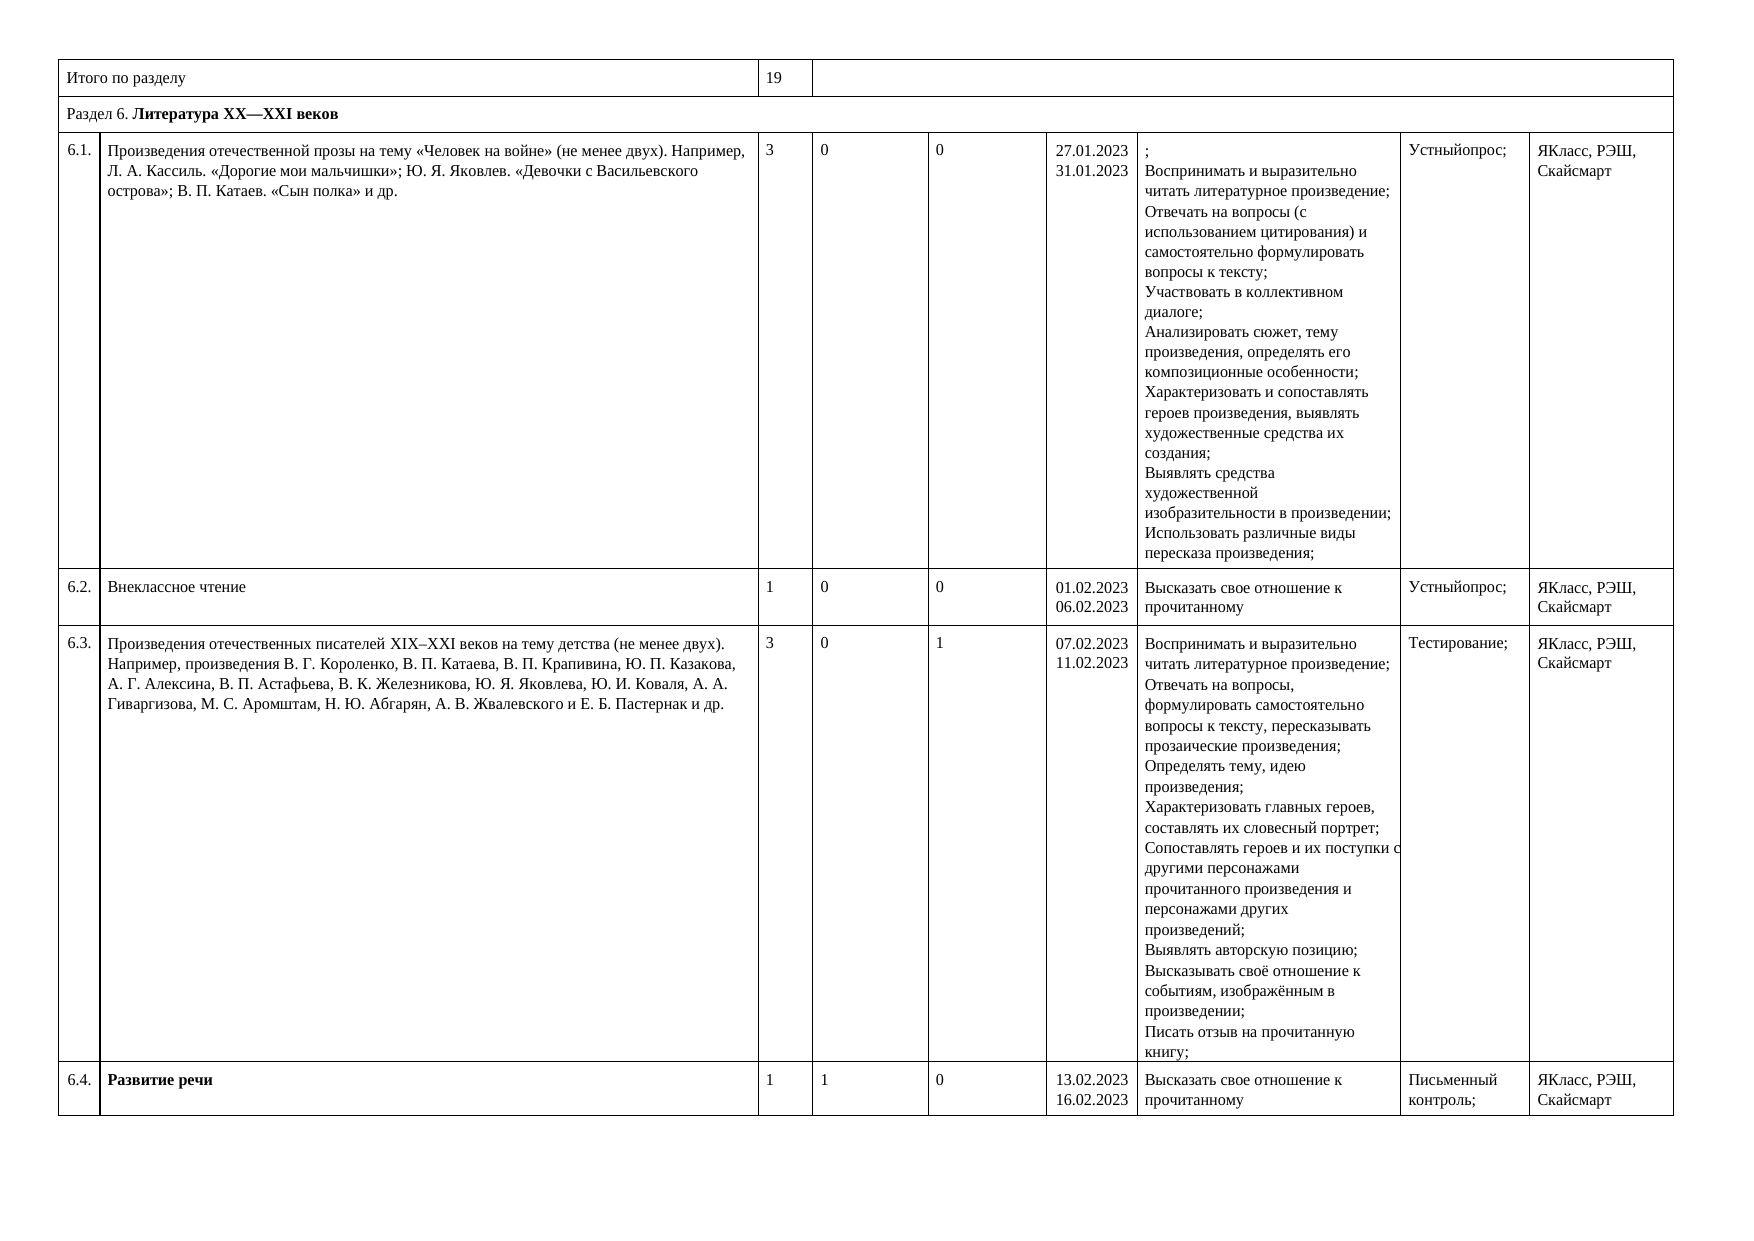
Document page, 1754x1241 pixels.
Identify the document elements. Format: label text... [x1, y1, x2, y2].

table_cell Развитие речи [101, 1062, 758, 1115]
table_cell Тестирование; [1401, 626, 1529, 1061]
table_cell Произведения отечественных писателей XIX–XXI веков на тему детства (не менее двух). Например, произведения В. Г. Короленко, В. П. Катаева, В. П. Крапивина, Ю. П. Казакова, А. Г. Алексина, В. П. Астафьева, В. К. Железникова, Ю. Я. Яковлева, Ю. И. Коваля, А. А. Гиваргизова, М. С. Аромштам, Н. Ю. Абгарян, А. В. Жвалевского и Е. Б. Пастернак и др. [101, 626, 758, 1061]
table_cell Раздел 6. Литература XX—XXI веков [59, 97, 1673, 132]
table_cell 6.3. [59, 626, 99, 1061]
table_cell 13.02.2023 16.02.2023 [1047, 1062, 1137, 1115]
table_cell 27.01.2023 31.01.2023 [1047, 133, 1137, 568]
table_cell 6.2. [59, 569, 99, 625]
table_cell ЯКласс, РЭШ, Скайсмарт [1530, 1062, 1673, 1115]
table_cell 3 [759, 133, 812, 568]
table_cell Воспринимать и выразительно читать литературное произведение; Отвечать на вопросы, формулировать самостоятельно вопросы к тексту, пересказывать прозаические произведения; Определять тему, идею произведения; Характеризовать главных героев, составлять их словесный портрет; Сопоставлять героев и их поступки с другими персонажами прочитанного произведения и персонажами других произведений; Выявлять авторскую позицию; Высказывать своё отношение к событиям, изображённым в произведении; Писать отзыв на прочитанную книгу; [1138, 626, 1400, 1061]
table_cell 0 [813, 626, 928, 1061]
table_cell 0 [929, 569, 1046, 625]
table_cell ; Воспринимать и выразительно читать литературное произведение; Отвечать на вопросы (с использованием цитирования) и самостоятельно формулировать вопросы к тексту; Участвовать в коллективном диалоге; Анализировать сюжет, тему произведения, определять его композиционные особенности; Характеризовать и сопоставлять героев произведения, выявлять художественные средства их создания; Выявлять средства художественной изобразительности в произведении; Использовать различные виды пересказа произведения; [1138, 133, 1400, 568]
table_cell 6.4. [59, 1062, 99, 1115]
table_cell 1 [759, 569, 812, 625]
table_cell ЯКласс, РЭШ, Скайсмарт [1530, 569, 1673, 625]
table_cell Письменныйконтроль; [1401, 1062, 1529, 1115]
table_cell 1 [929, 626, 1046, 1061]
table_cell 1 [759, 1062, 812, 1115]
table_cell Внеклассное чтение [101, 569, 758, 625]
table_header 19 [759, 60, 812, 96]
table_cell Высказать свое отношение к прочитанному [1138, 1062, 1400, 1115]
table_cell 3 [759, 626, 812, 1061]
table_cell Произведения отечественной прозы на тему «Человек на войне» (не менее двух). Например, Л. А. Кассиль. «Дорогие мои мальчишки»; Ю. Я. Яковлев. «Девочки с Васильевского острова»; В. П. Катаев. «Сын полка» и др. [101, 133, 758, 568]
table_cell Высказать свое отношение к прочитанному [1138, 569, 1400, 625]
table_header [813, 60, 1673, 96]
table_cell ЯКласс, РЭШ, Скайсмарт [1530, 133, 1673, 568]
table_cell 0 [929, 133, 1046, 568]
table_cell 0 [929, 1062, 1046, 1115]
table_cell 01.02.2023 06.02.2023 [1047, 569, 1137, 625]
table_cell Устныйопрос; [1401, 133, 1529, 568]
table_cell 0 [813, 133, 928, 568]
table_cell 1 [813, 1062, 928, 1115]
table_cell Устныйопрос; [1401, 569, 1529, 625]
table_cell ЯКласс, РЭШ, Скайсмарт [1530, 626, 1673, 1061]
table_cell 0 [813, 569, 928, 625]
table_cell 07.02.2023 11.02.2023 [1047, 626, 1137, 1061]
table_header Итого по разделу [59, 60, 758, 96]
table_cell 6.1. [59, 133, 99, 568]
